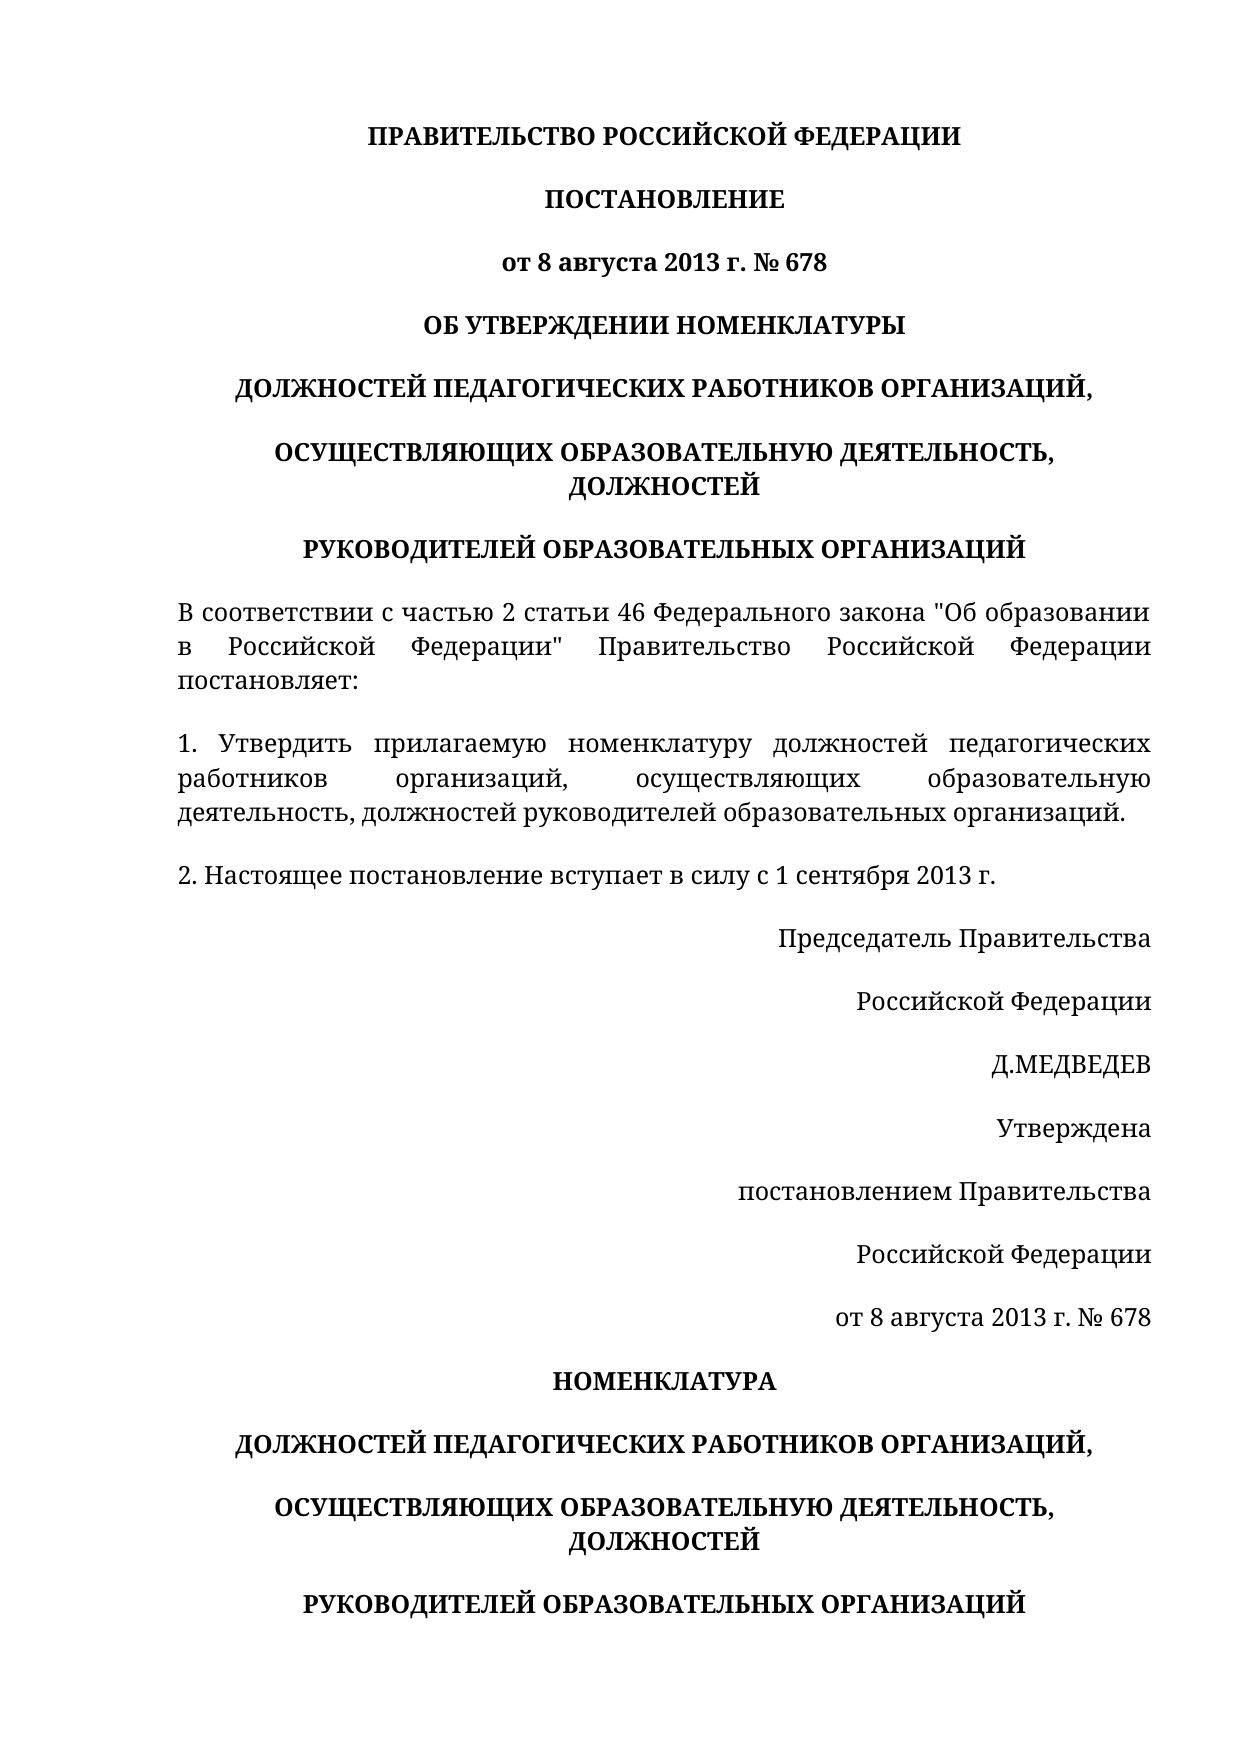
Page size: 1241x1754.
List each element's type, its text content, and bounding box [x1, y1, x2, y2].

text от 8 августа 2013 г. № 678 [177, 244, 1152, 279]
text ОСУЩЕСТВЛЯЮЩИХ ОБРАЗОВАТЕЛЬНУЮ ДЕЯТЕЛЬНОСТЬ, ДОЛЖНОСТЕЙ [177, 1490, 1152, 1558]
text ДОЛЖНОСТЕЙ ПЕДАГОГИЧЕСКИХ РАБОТНИКОВ ОРГАНИЗАЦИЙ, [177, 371, 1152, 405]
text Российской Федерации [177, 984, 1152, 1018]
text Российской Федерации [177, 1237, 1152, 1271]
text Утверждена [177, 1110, 1152, 1144]
text Председатель Правительства [177, 921, 1152, 955]
text ОБ УТВЕРЖДЕНИИ НОМЕНКЛАТУРЫ [177, 308, 1152, 342]
text ПОСТАНОВЛЕНИЕ [177, 181, 1152, 215]
text от 8 августа 2013 г. № 678 [177, 1300, 1152, 1334]
text РУКОВОДИТЕЛЕЙ ОБРАЗОВАТЕЛЬНЫХ ОРГАНИЗАЦИЙ [177, 532, 1152, 566]
text НОМЕНКЛАТУРА [177, 1363, 1152, 1397]
text ДОЛЖНОСТЕЙ ПЕДАГОГИЧЕСКИХ РАБОТНИКОВ ОРГАНИЗАЦИЙ, [177, 1427, 1152, 1461]
text ПРАВИТЕЛЬСТВО РОССИЙСКОЙ ФЕДЕРАЦИИ [177, 118, 1152, 152]
text Д.МЕДВЕДЕВ [177, 1047, 1152, 1081]
text В соответствии с частью 2 статьи 46 Федерального закона "Об образовании в Российской Федерации" Правительство Российской Федерации постановляет: [177, 595, 1152, 697]
text постановлением Правительства [177, 1174, 1152, 1208]
text РУКОВОДИТЕЛЕЙ ОБРАЗОВАТЕЛЬНЫХ ОРГАНИЗАЦИЙ [177, 1587, 1152, 1621]
text ОСУЩЕСТВЛЯЮЩИХ ОБРАЗОВАТЕЛЬНУЮ ДЕЯТЕЛЬНОСТЬ, ДОЛЖНОСТЕЙ [177, 434, 1152, 502]
text 2. Настоящее постановление вступает в силу с 1 сентября 2013 г. [177, 857, 1152, 892]
text 1. Утвердить прилагаемую номенклатуру должностей педагогических работников организаций, осуществляющих образовательную деятельность, должностей руководителей образовательных организаций. [177, 726, 1152, 828]
